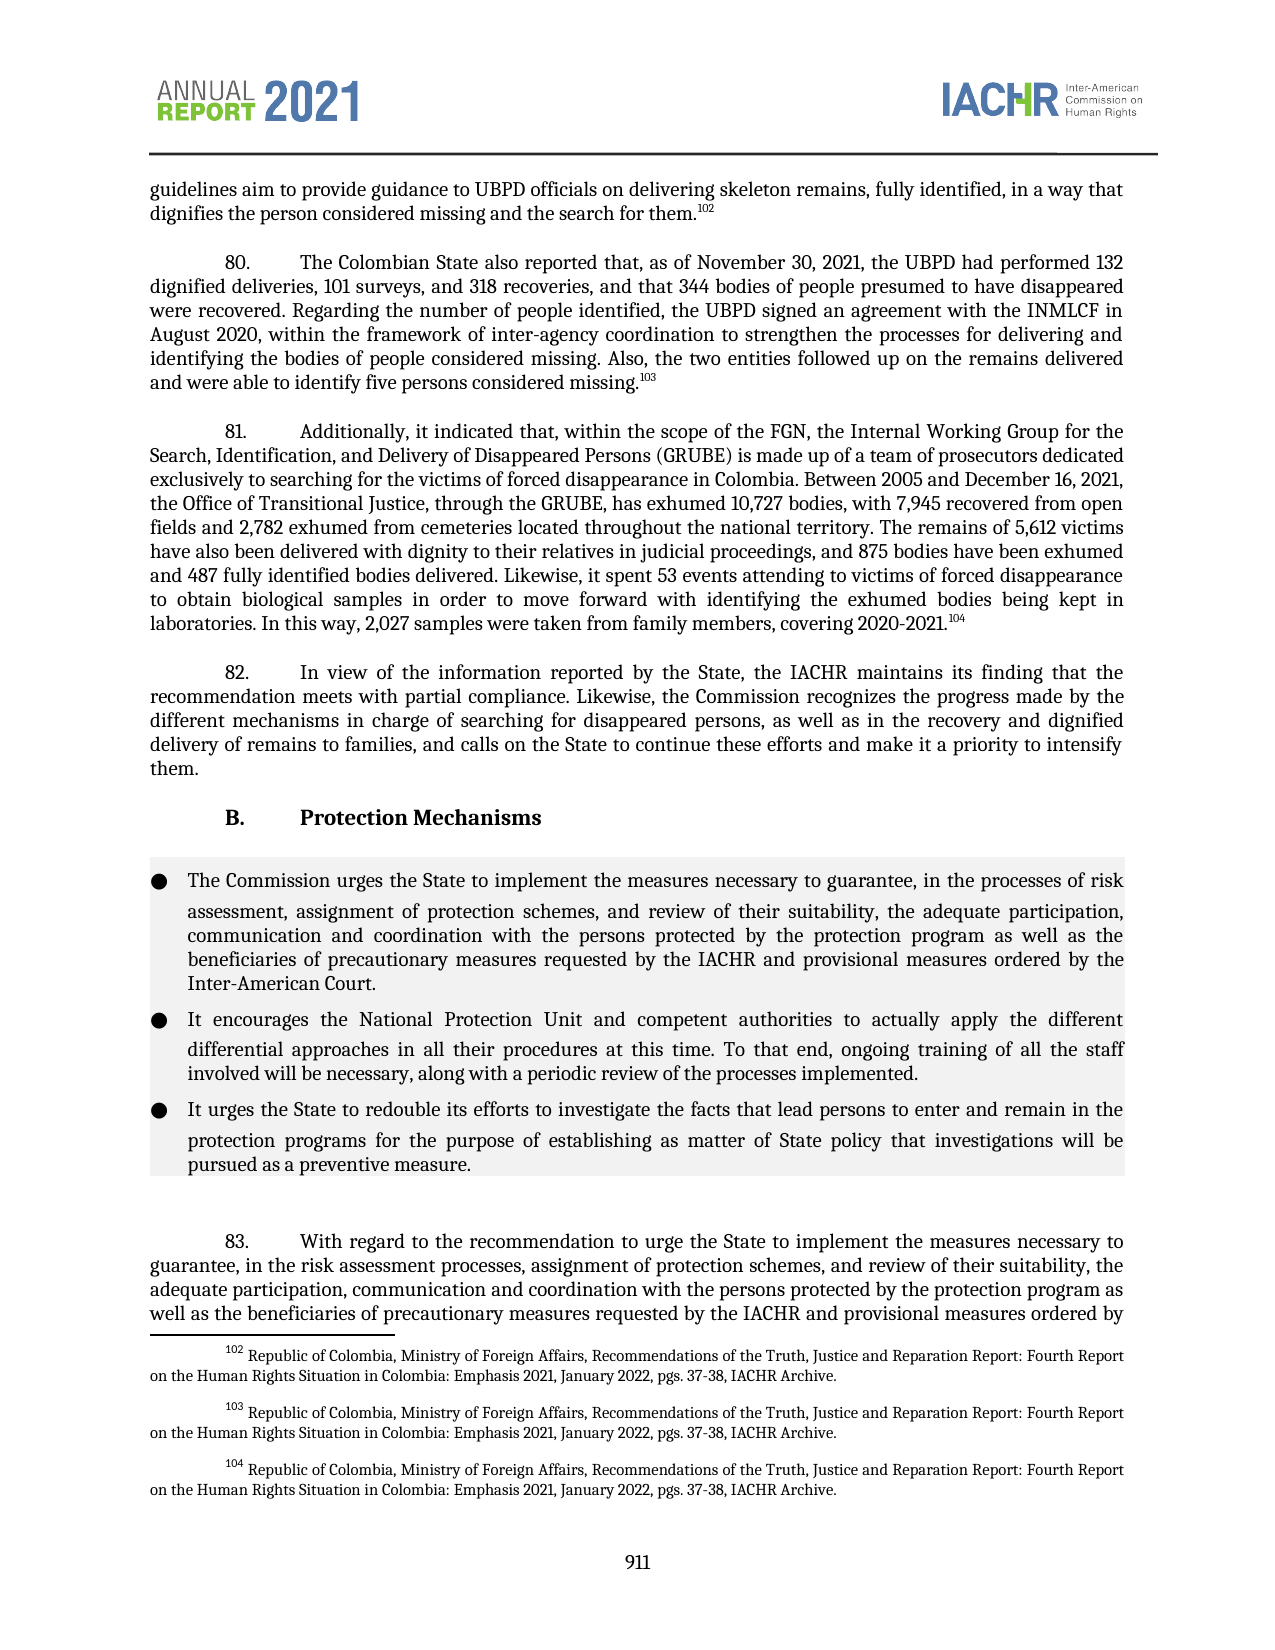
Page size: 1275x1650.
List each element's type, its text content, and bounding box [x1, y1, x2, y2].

list It encourages the National Protection Unit and competent authorities to actually apply the different differential approaches in all their procedures at this time. To that end, ongoing training of all the staff involved will be necessary, along with a periodic review of the processes implemented. [150, 995, 1125, 1086]
subtitle Protection Mechanisms [225, 805, 1125, 832]
list The Colombian State also reported that, as of November 30, 2021, the UBPD had performed 132 dignified deliveries, 101 surveys, and 318 recoveries, and that 344 bodies of people presumed to have disappeared were recovered. Regarding the number of people identified, the UBPD signed an agreement with the INMLCF in August 2020, within the framework of inter-agency coordination to strengthen the processes for delivering and identifying the bodies of people considered missing. Also, the two entities followed up on the remains delivered and were able to identify five persons considered missing. [150, 251, 1125, 395]
list It urges the State to redouble its efforts to investigate the facts that lead persons to enter and remain in the protection programs for the purpose of establishing as matter of State policy that investigations will be pursued as a preventive measure. [150, 1086, 1125, 1176]
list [150, 1230, 1125, 1326]
picture [150, 75, 367, 126]
list In view of the information reported by the State, the IACHR maintains its finding that the recommendation meets with partial compliance. Likewise, the Commission recognizes the progress made by the different mechanisms in charge of searching for disappeared persons, as well as in the recovery and dignified delivery of remains to families, and calls on the State to continue these efforts and make it a priority to intensify them. [150, 660, 1125, 780]
picture [935, 74, 1159, 126]
list Additionally, it indicated that, within the scope of the FGN, the Internal Working Group for the Search, Identification, and Delivery of Disappeared Persons (GRUBE) is made up of a team of prosecutors dedicated exclusively to searching for the victims of forced disappearance in Colombia. Between 2005 and December 16, 2021, the Office of Transitional Justice, through the GRUBE, has exhumed 10,727 bodies, with 7,945 recovered from open fields and 2,782 exhumed from cemeteries located throughout the national territory. The remains of 5,612 victims have also been delivered with dignity to their relatives in judicial proceedings, and 875 bodies have been exhumed and 487 fully identified bodies delivered. Likewise, it spent 53 events attending to victims of forced disappearance to obtain biological samples in order to move forward with identifying the exhumed bodies being kept in laboratories. In this way, 2,027 samples were taken from family members, covering 2020-2021. [150, 420, 1125, 635]
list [150, 178, 1125, 226]
list The Commission urges the State to implement the measures necessary to guarantee, in the processes of risk assessment, assignment of protection schemes, and review of their suitability, the adequate participation, communication and coordination with the persons protected by the protection program as well as the beneficiaries of precautionary measures requested by the IACHR and provisional measures ordered by the Inter-American Court. [150, 857, 1125, 995]
